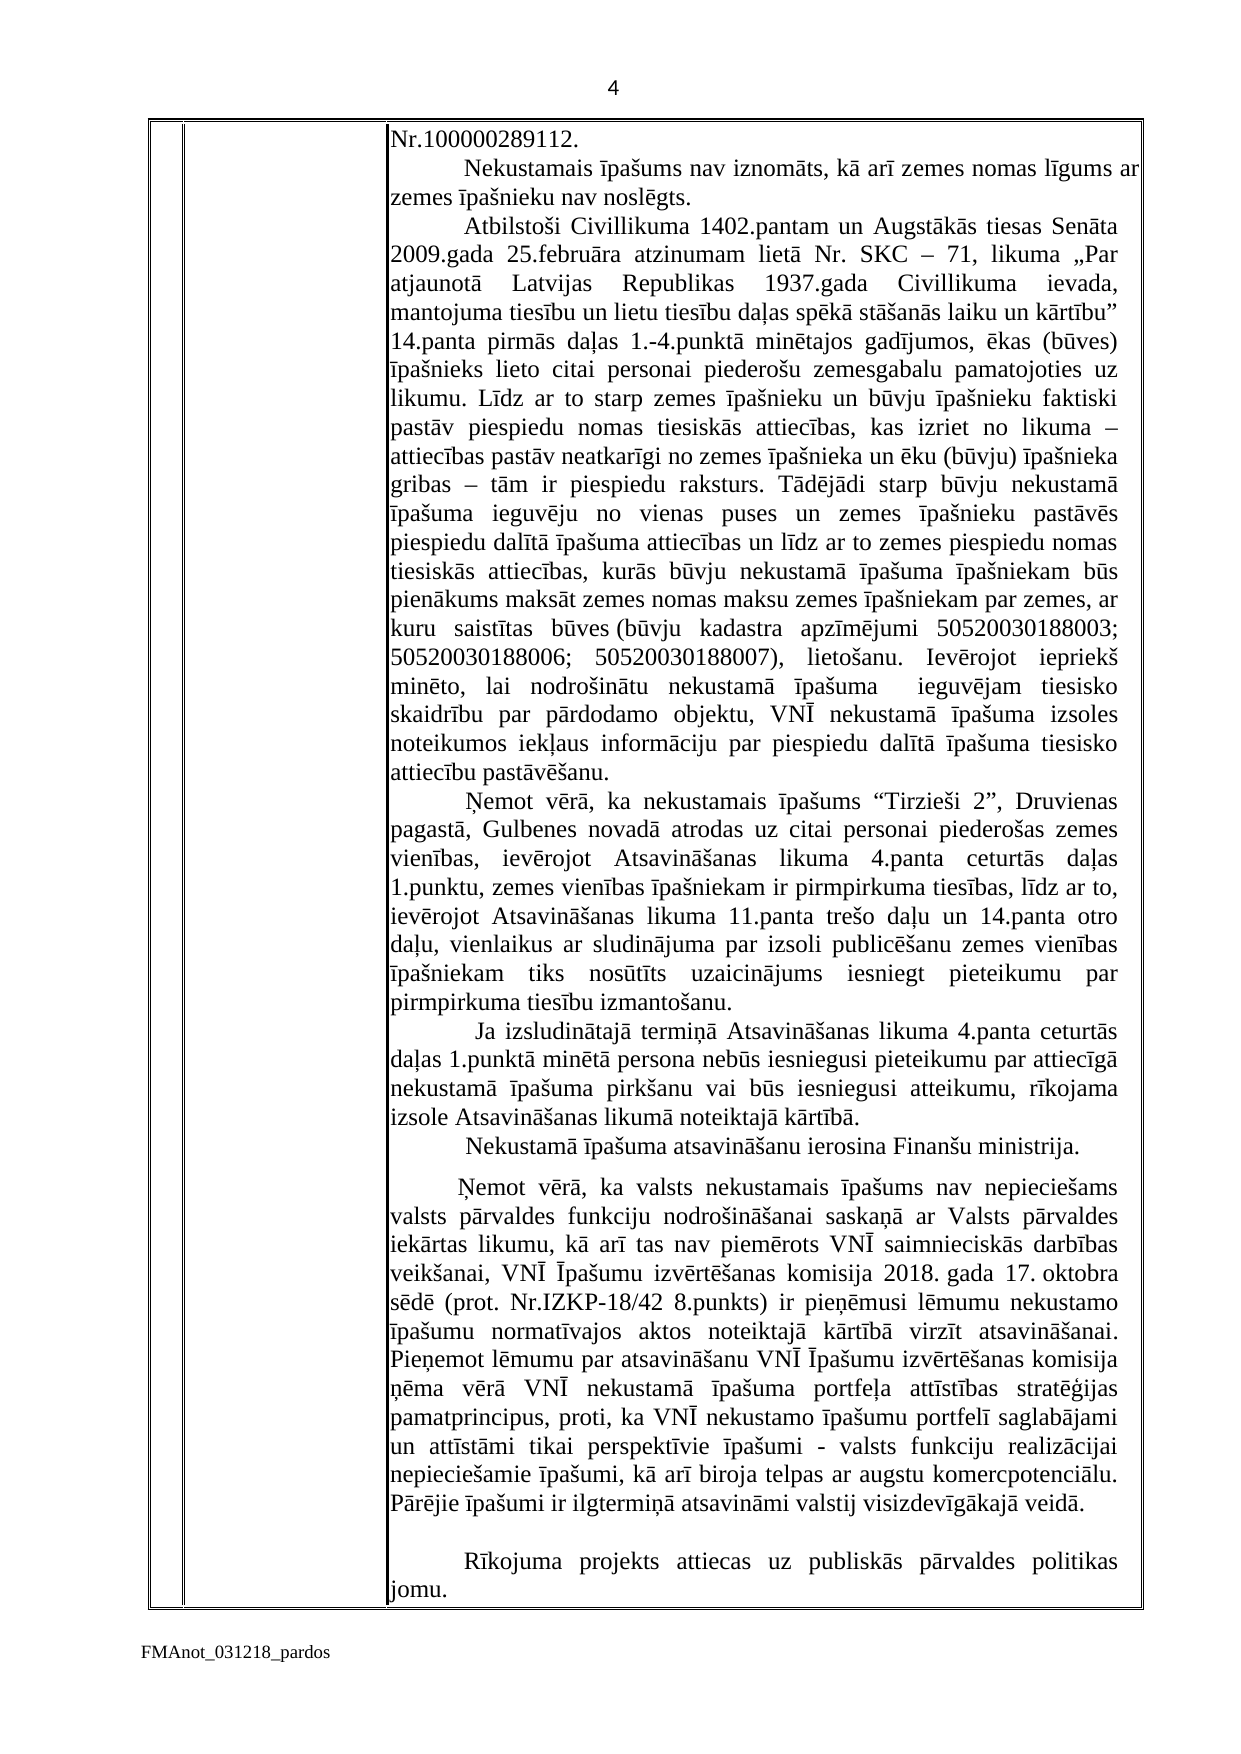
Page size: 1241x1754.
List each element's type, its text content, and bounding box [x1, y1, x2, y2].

table_cell 2. [151, 122, 184, 1606]
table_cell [184, 120, 387, 1606]
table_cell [387, 122, 1141, 1606]
